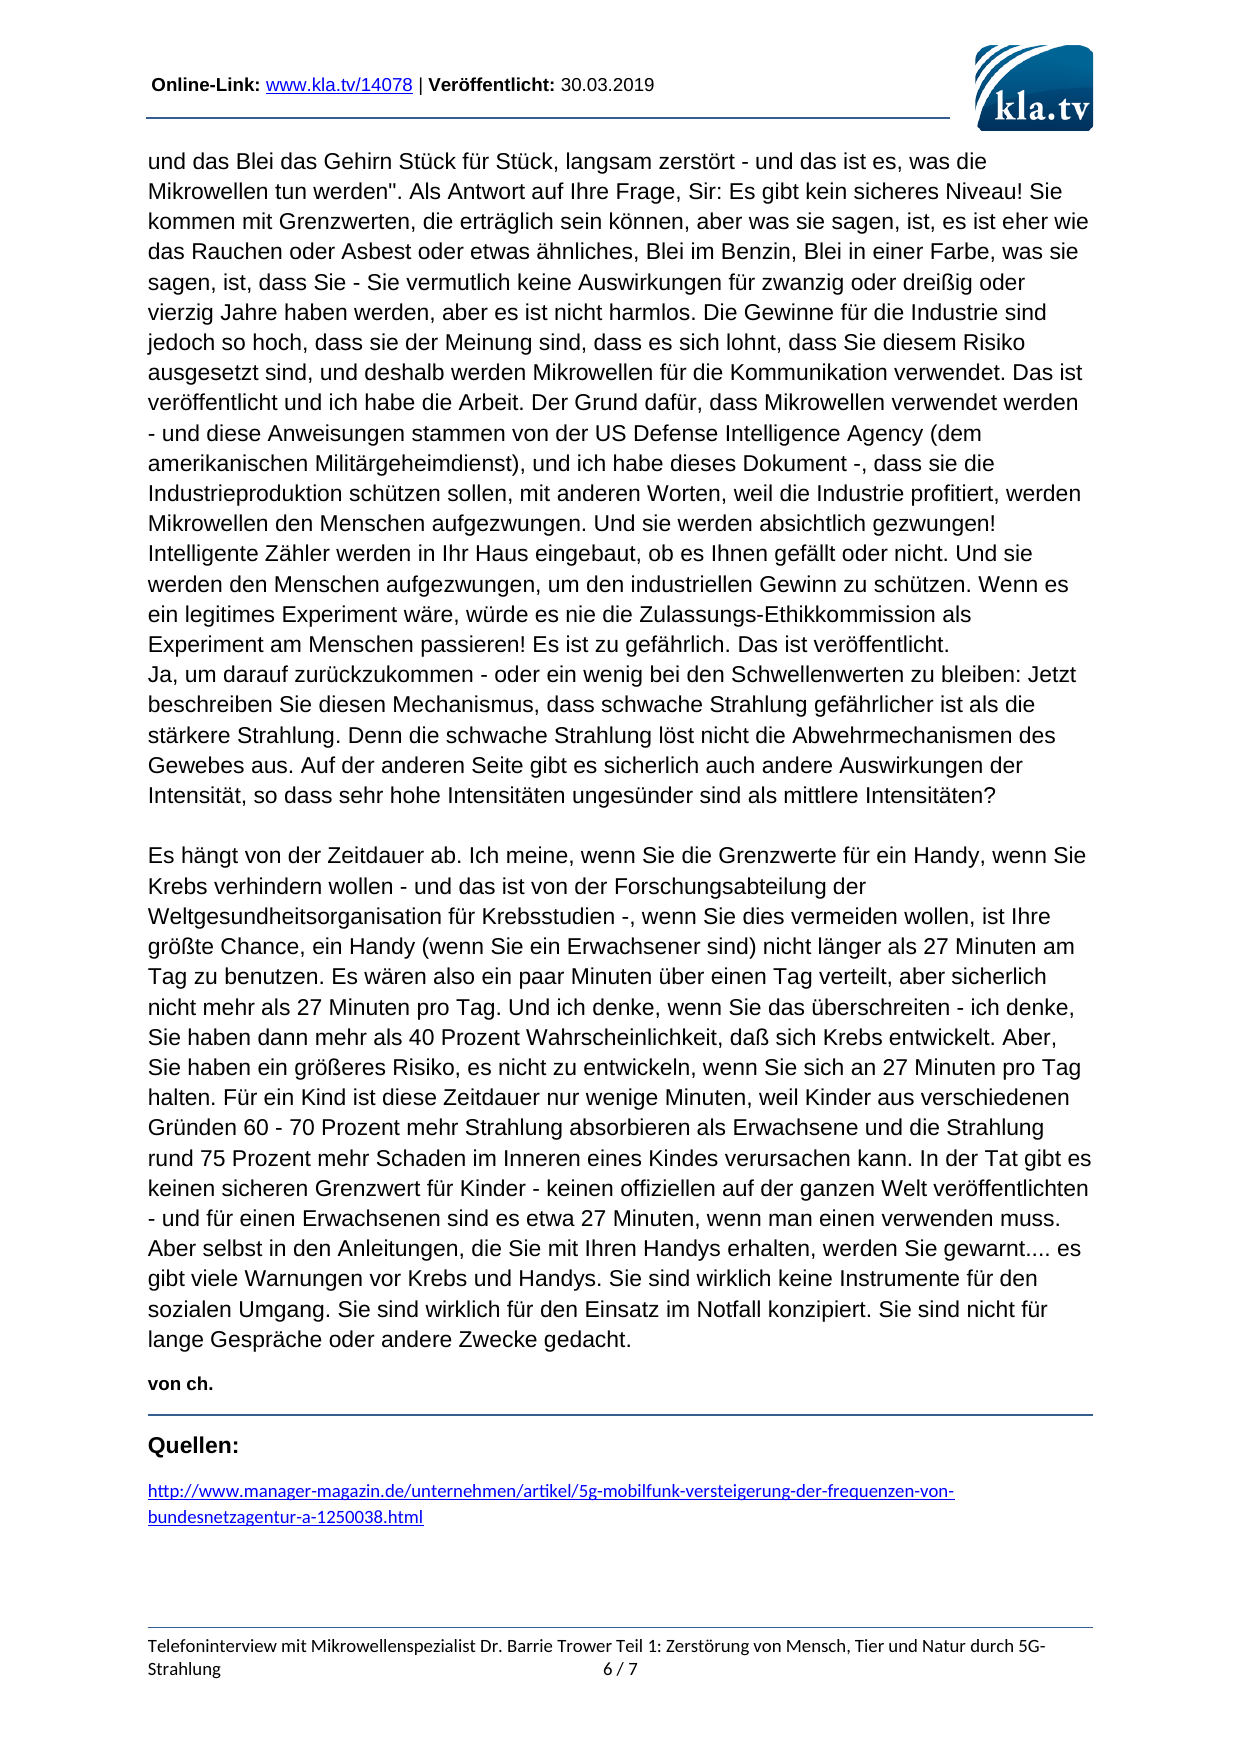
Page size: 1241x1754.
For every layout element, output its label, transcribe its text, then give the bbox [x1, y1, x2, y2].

text http://www.manager-magazin.de/unternehmen/artikel/5g-mobilfunk-versteigerung-der-frequenzen-von-bundesnetzagentur-a-1250038.html [148, 1479, 1093, 1528]
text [148, 148, 1093, 1352]
text Quellen: [148, 1416, 1093, 1459]
text von ch. [148, 1373, 1093, 1394]
